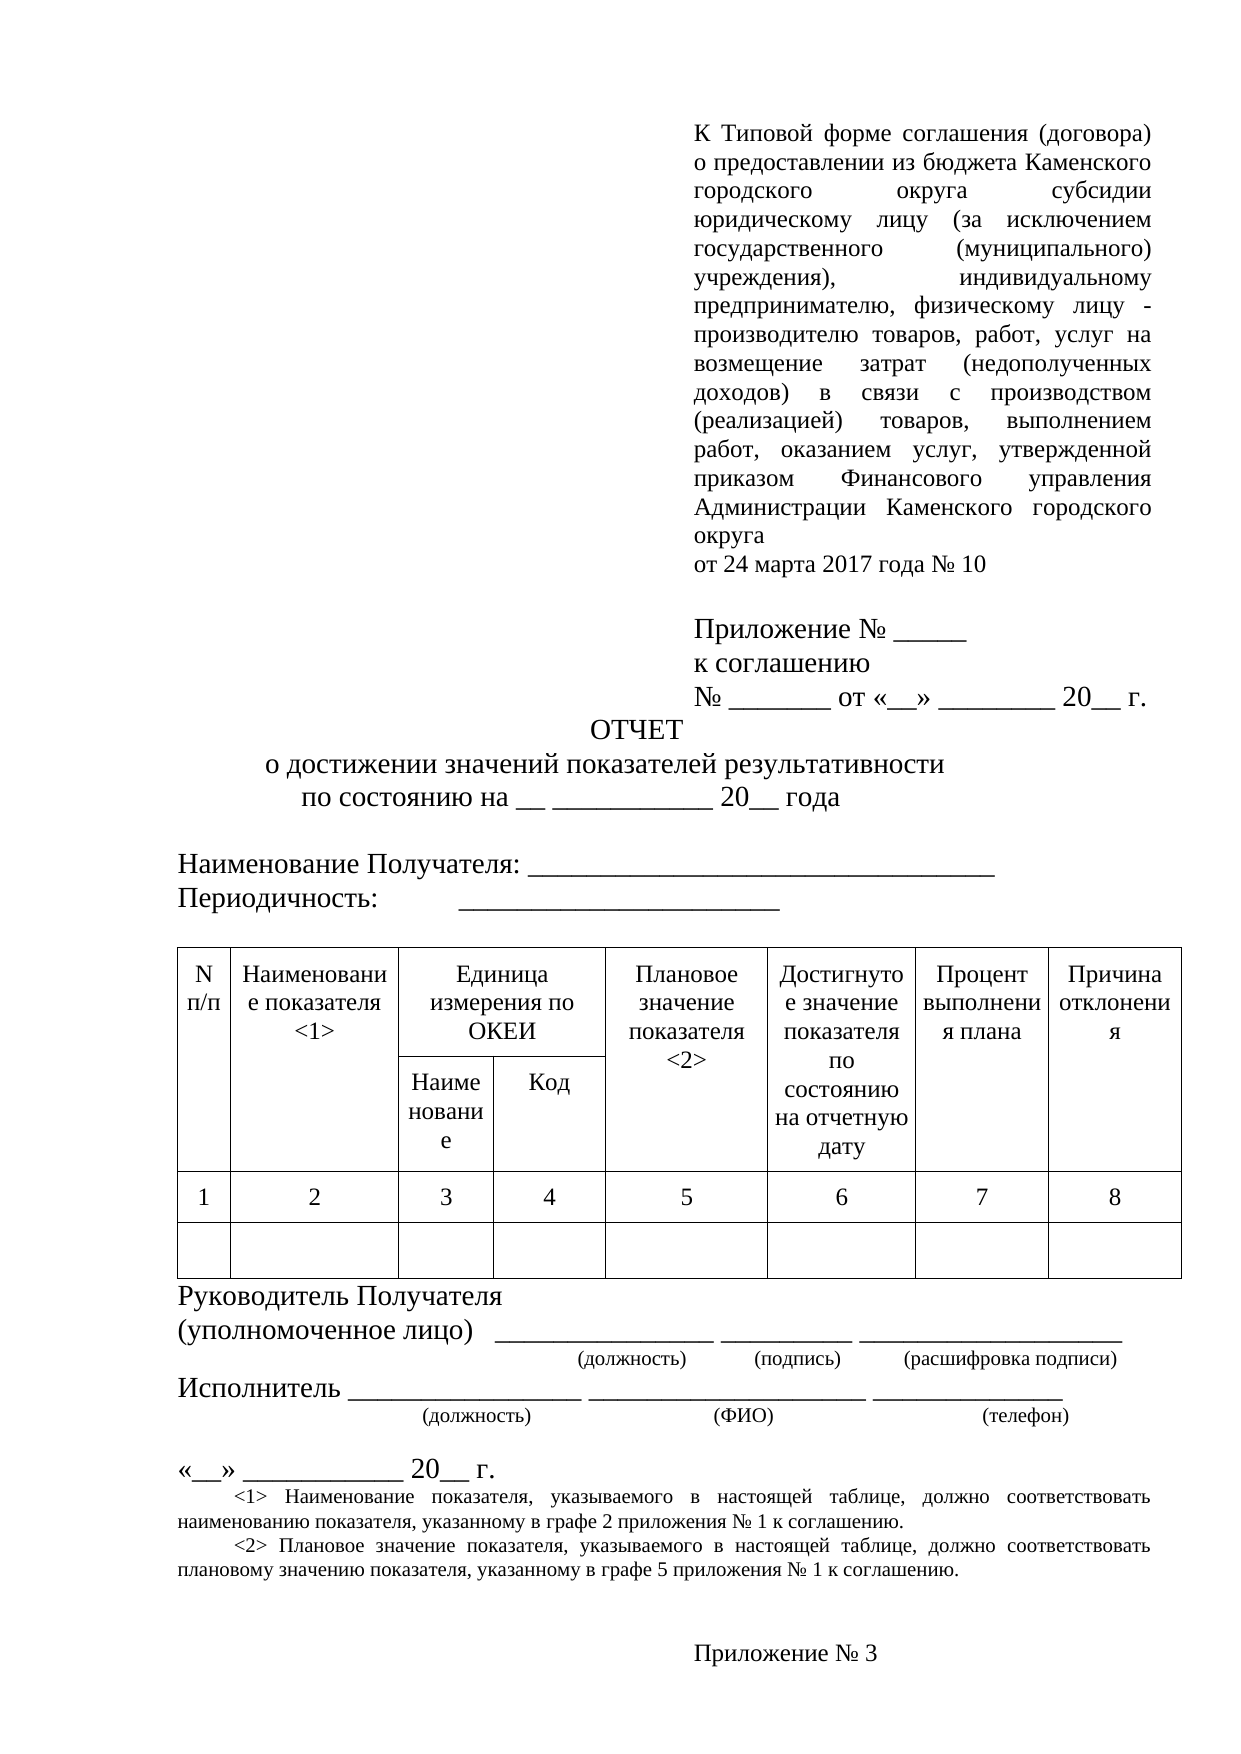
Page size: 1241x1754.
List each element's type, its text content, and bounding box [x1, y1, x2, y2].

table_cell 2 [231, 1172, 398, 1222]
text ОТЧЕТ [177, 712, 1152, 746]
text Периодичность: ______________________ [177, 880, 1152, 913]
text <1> Наименование показателя, указываемого в настоящей таблице, должно соответствовать наименованию показателя, указанному в графе 2 приложения № 1 к соглашению. [177, 1484, 1152, 1533]
table_cell [768, 1223, 915, 1277]
table_header Наименование показателя <1> [231, 948, 398, 1171]
table_cell 4 [494, 1172, 605, 1222]
table_cell [606, 1223, 767, 1277]
table_cell 3 [399, 1172, 493, 1222]
table_cell [231, 1223, 398, 1277]
table_header Причина отклонения [1049, 948, 1181, 1171]
table_cell 8 [1049, 1172, 1181, 1222]
table_cell Наименование [399, 1057, 493, 1171]
text Исполнитель ________________ ___________________ _____________ [177, 1370, 1152, 1403]
table_cell 7 [916, 1172, 1048, 1222]
table_cell [494, 1223, 605, 1277]
title Приложение № 3 [620, 1638, 1152, 1667]
title К Типовой форме соглашения (договора) о предоставлении из бюджета Каменского городского округа субсидии юридическому лицу (за исключением государственного (муниципального) учреждения), индивидуальному предпринимателю, физическому лицу - производителю товаров, работ, услуг на возмещение затрат (недополученных доходов) в связи с производством (реализацией) товаров, выполнением работ, оказанием услуг, утвержденной приказом Финансового управления Администрации Каменского городского округа [693, 118, 1152, 549]
title от 24 марта 2017 года № 10 [693, 549, 1152, 578]
text Руководитель Получателя [177, 1279, 1152, 1312]
table_cell [1049, 1223, 1181, 1277]
table_cell 6 [768, 1172, 915, 1222]
text (должность) (ФИО) (телефон) [177, 1403, 1152, 1427]
table_header Плановое значение показателя <2> [606, 948, 767, 1171]
table_header Единица измерения по ОКЕИ [399, 948, 605, 1056]
text к соглашению [693, 645, 1152, 679]
text «__» ___________ 20__ г. [177, 1451, 1152, 1484]
text Наименование Получателя: ________________________________ [177, 846, 1152, 880]
table_cell [178, 1223, 230, 1277]
table_cell 1 [178, 1172, 230, 1222]
text о достижении значений показателей результативности [177, 746, 1152, 779]
table_header Достигнутое значение показателя по состоянию на отчетную дату [768, 948, 915, 1171]
text (должность) (подпись) (расшифровка подписи) [177, 1346, 1152, 1370]
text № _______ от «__» ________ 20__ г. [693, 679, 1152, 712]
table_cell Код [494, 1057, 605, 1171]
table_cell 5 [606, 1172, 767, 1222]
table_header N п/п [178, 948, 230, 1171]
table_header Процент выполнения плана [916, 948, 1048, 1171]
text Приложение № _____ [620, 612, 1152, 645]
text по состоянию на __ ___________ 20__ года [177, 779, 1152, 813]
text (уполномоченное лицо) _______________ _________ __________________ [177, 1312, 1152, 1346]
table_cell [916, 1223, 1048, 1277]
table_cell [399, 1223, 493, 1277]
text <2> Плановое значение показателя, указываемого в настоящей таблице, должно соответствовать плановому значению показателя, указанному в графе 5 приложения № 1 к соглашению. [177, 1533, 1152, 1581]
